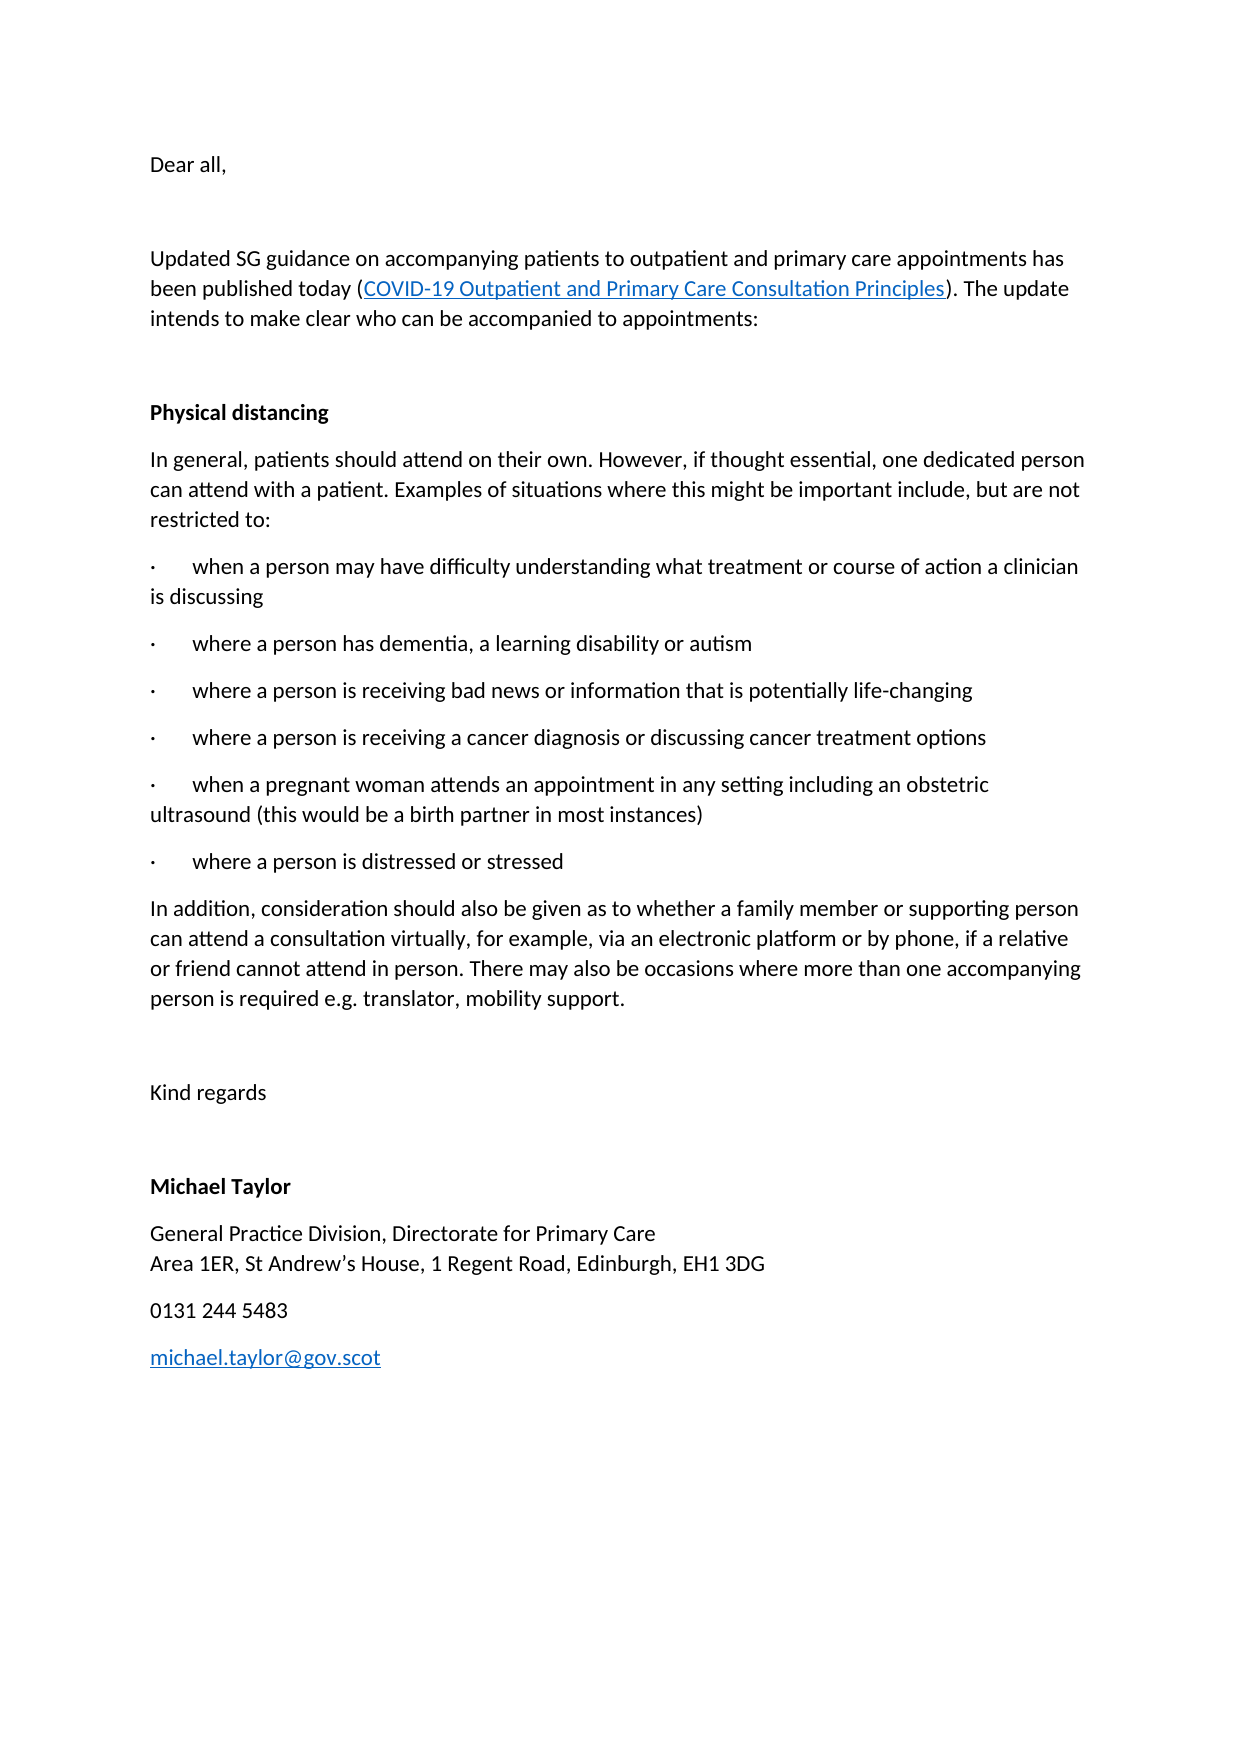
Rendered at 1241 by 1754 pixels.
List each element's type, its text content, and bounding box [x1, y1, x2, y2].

text · where a person is receiving bad news or information that is potentially life-changing [150, 676, 1090, 704]
text In addition, consideration should also be given as to whether a family member or supporting person can attend a consultation virtually, for example, via an electronic platform or by phone, if a relative or friend cannot attend in person. There may also be occasions where more than one accompanying person is required e.g. translator, mobility support. [150, 894, 1090, 1012]
text 0131 244 5483 [150, 1296, 1090, 1324]
text · where a person has dementia, a learning disability or autism [150, 629, 1090, 657]
text michael.taylor@gov.scot [150, 1343, 1090, 1371]
text Updated SG guidance on accompanying patients to outpatient and primary care appointments has been published today (COVID-19 Outpatient and Primary Care Consultation Principles). The update intends to make clear who can be accompanied to appointments: [150, 244, 1090, 332]
text In general, patients should attend on their own. However, if thought essential, one dedicated person can attend with a patient. Examples of situations where this might be important include, but are not restricted to: [150, 445, 1090, 533]
text Dear all, [150, 150, 1090, 178]
text Michael Taylor [150, 1172, 1090, 1200]
text · where a person is distressed or stressed [150, 847, 1090, 875]
text General Practice Division, Directorate for Primary Care Area 1ER, St Andrew’s House, 1 Regent Road, Edinburgh, EH1 3DG [150, 1219, 1090, 1277]
text Physical distancing [150, 398, 1090, 426]
text · where a person is receiving a cancer diagnosis or discussing cancer treatment options [150, 723, 1090, 751]
text · when a person may have difficulty understanding what treatment or course of action a clinician is discussing [150, 552, 1090, 610]
text · when a pregnant woman attends an appointment in any setting including an obstetric ultrasound (this would be a birth partner in most instances) [150, 770, 1090, 828]
text Kind regards [150, 1078, 1090, 1106]
